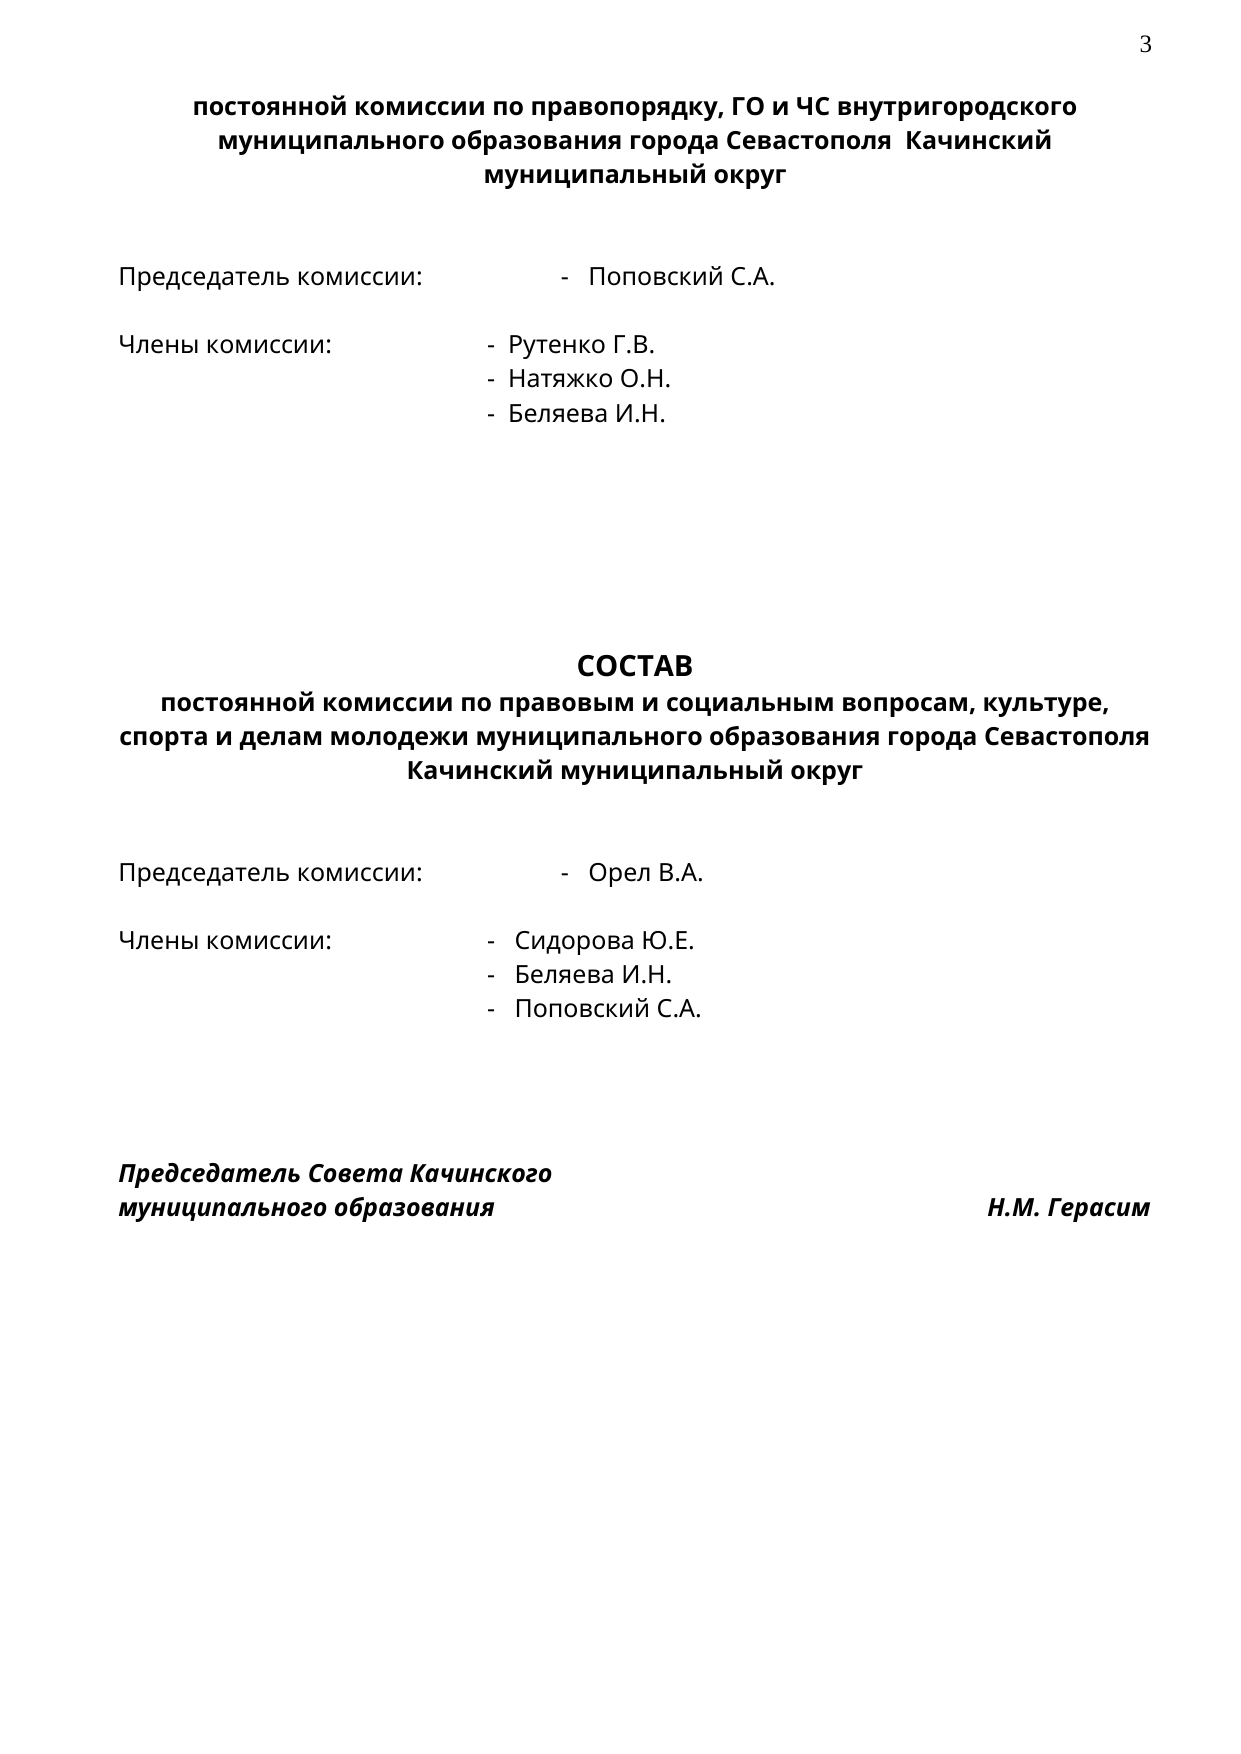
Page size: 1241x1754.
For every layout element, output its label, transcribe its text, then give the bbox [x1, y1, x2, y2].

text - Беляева И.Н. [413, 395, 1152, 429]
text постоянной комиссии по правовым и социальным вопросам, культуре, спорта и делам молодежи муниципального образования города Севастополя Качинский муниципальный округ [118, 684, 1152, 787]
text - Поповский С.А. [413, 991, 1152, 1025]
text - Натяжко О.Н. [413, 361, 1152, 395]
text - Беляева И.Н. [413, 957, 1152, 991]
text Председатель комиссии: - Поповский С.А. [118, 259, 1152, 293]
text Члены комиссии: - Рутенко Г.В. [118, 327, 1152, 361]
text СОСТАВ [118, 645, 1152, 684]
text муниципального образования Н.М. Герасим [118, 1189, 1152, 1223]
text постоянной комиссии по правопорядку, ГО и ЧС внутригородского муниципального образования города Севастополя Качинский муниципальный округ [118, 89, 1152, 191]
text Председатель Совета Качинского [118, 1155, 1152, 1189]
text Председатель комиссии: - Орел В.А. [118, 855, 1152, 889]
text Члены комиссии: - Сидорова Ю.Е. [118, 923, 1152, 957]
